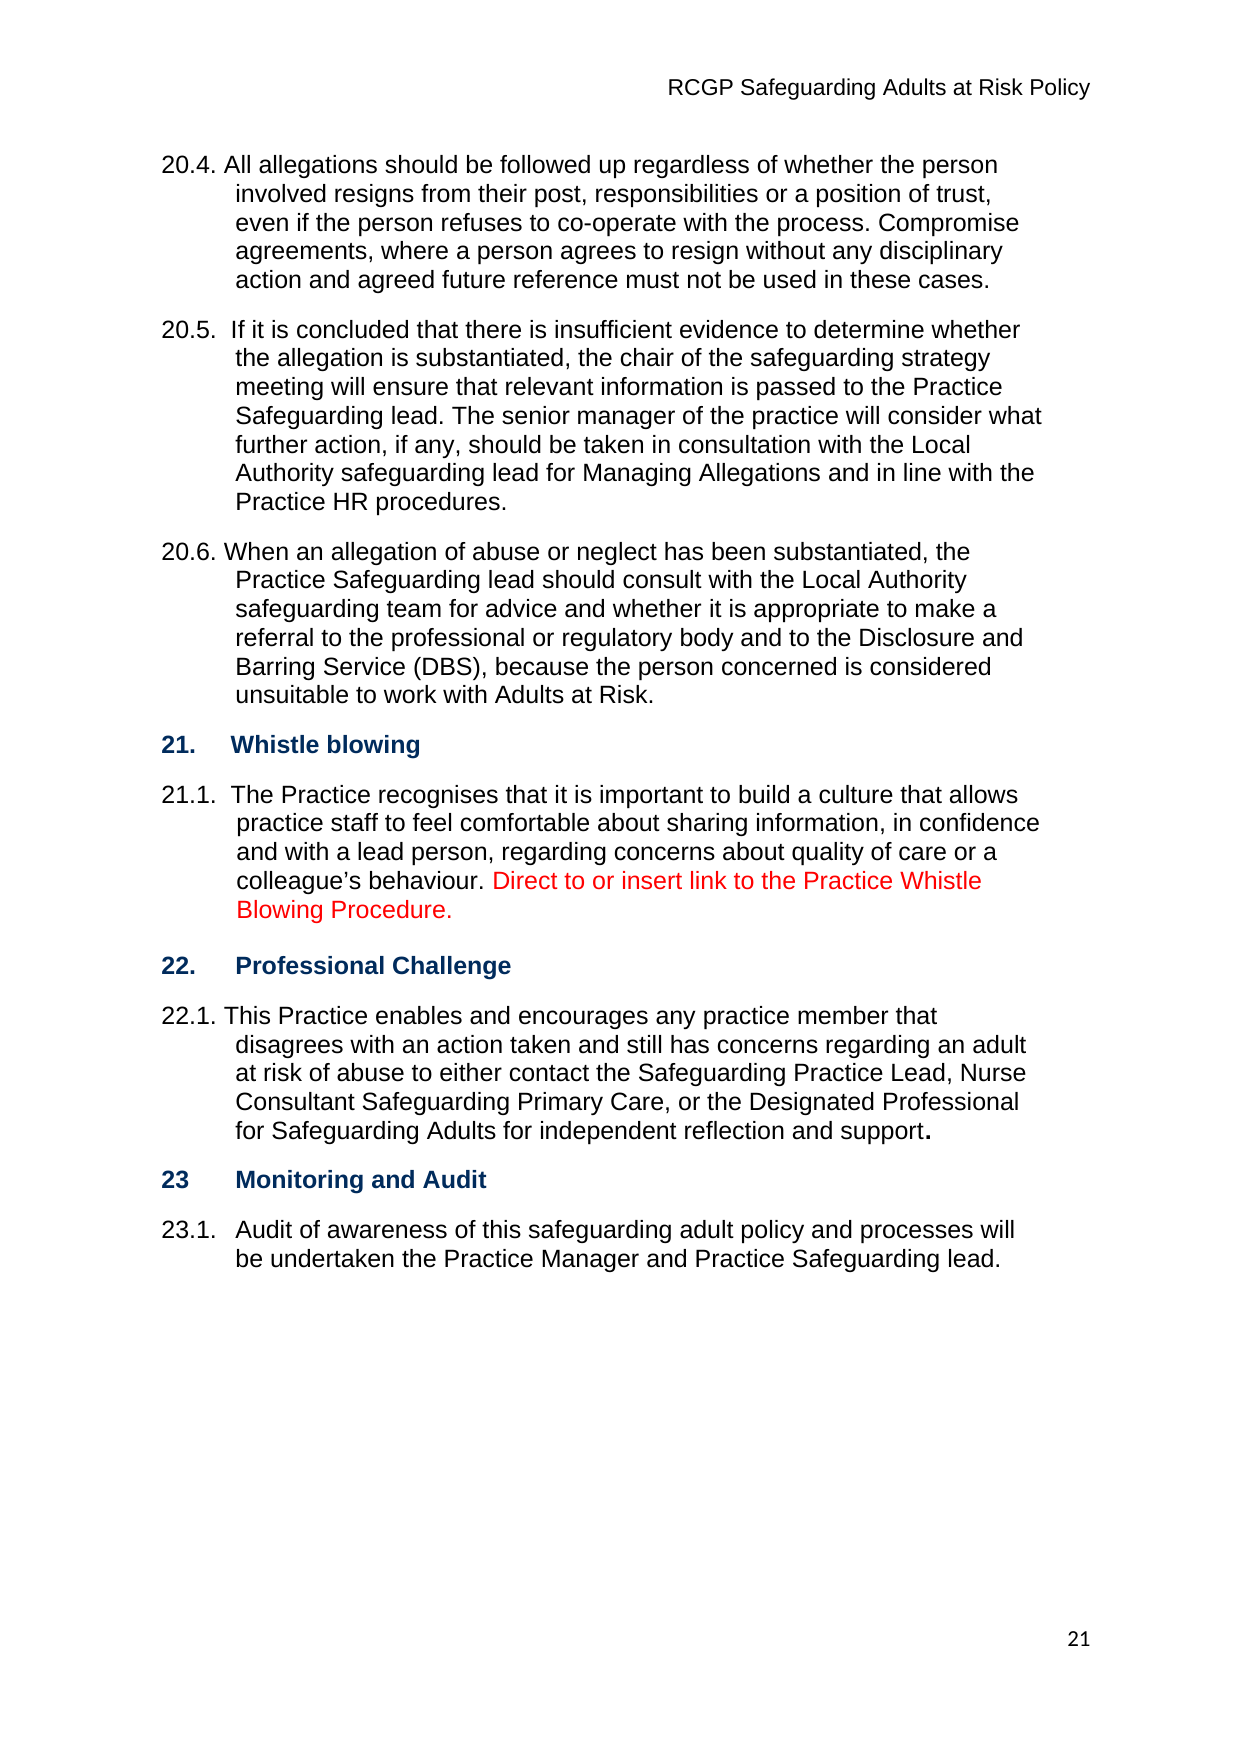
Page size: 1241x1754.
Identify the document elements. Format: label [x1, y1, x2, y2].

table_header [150, 150, 1057, 1591]
